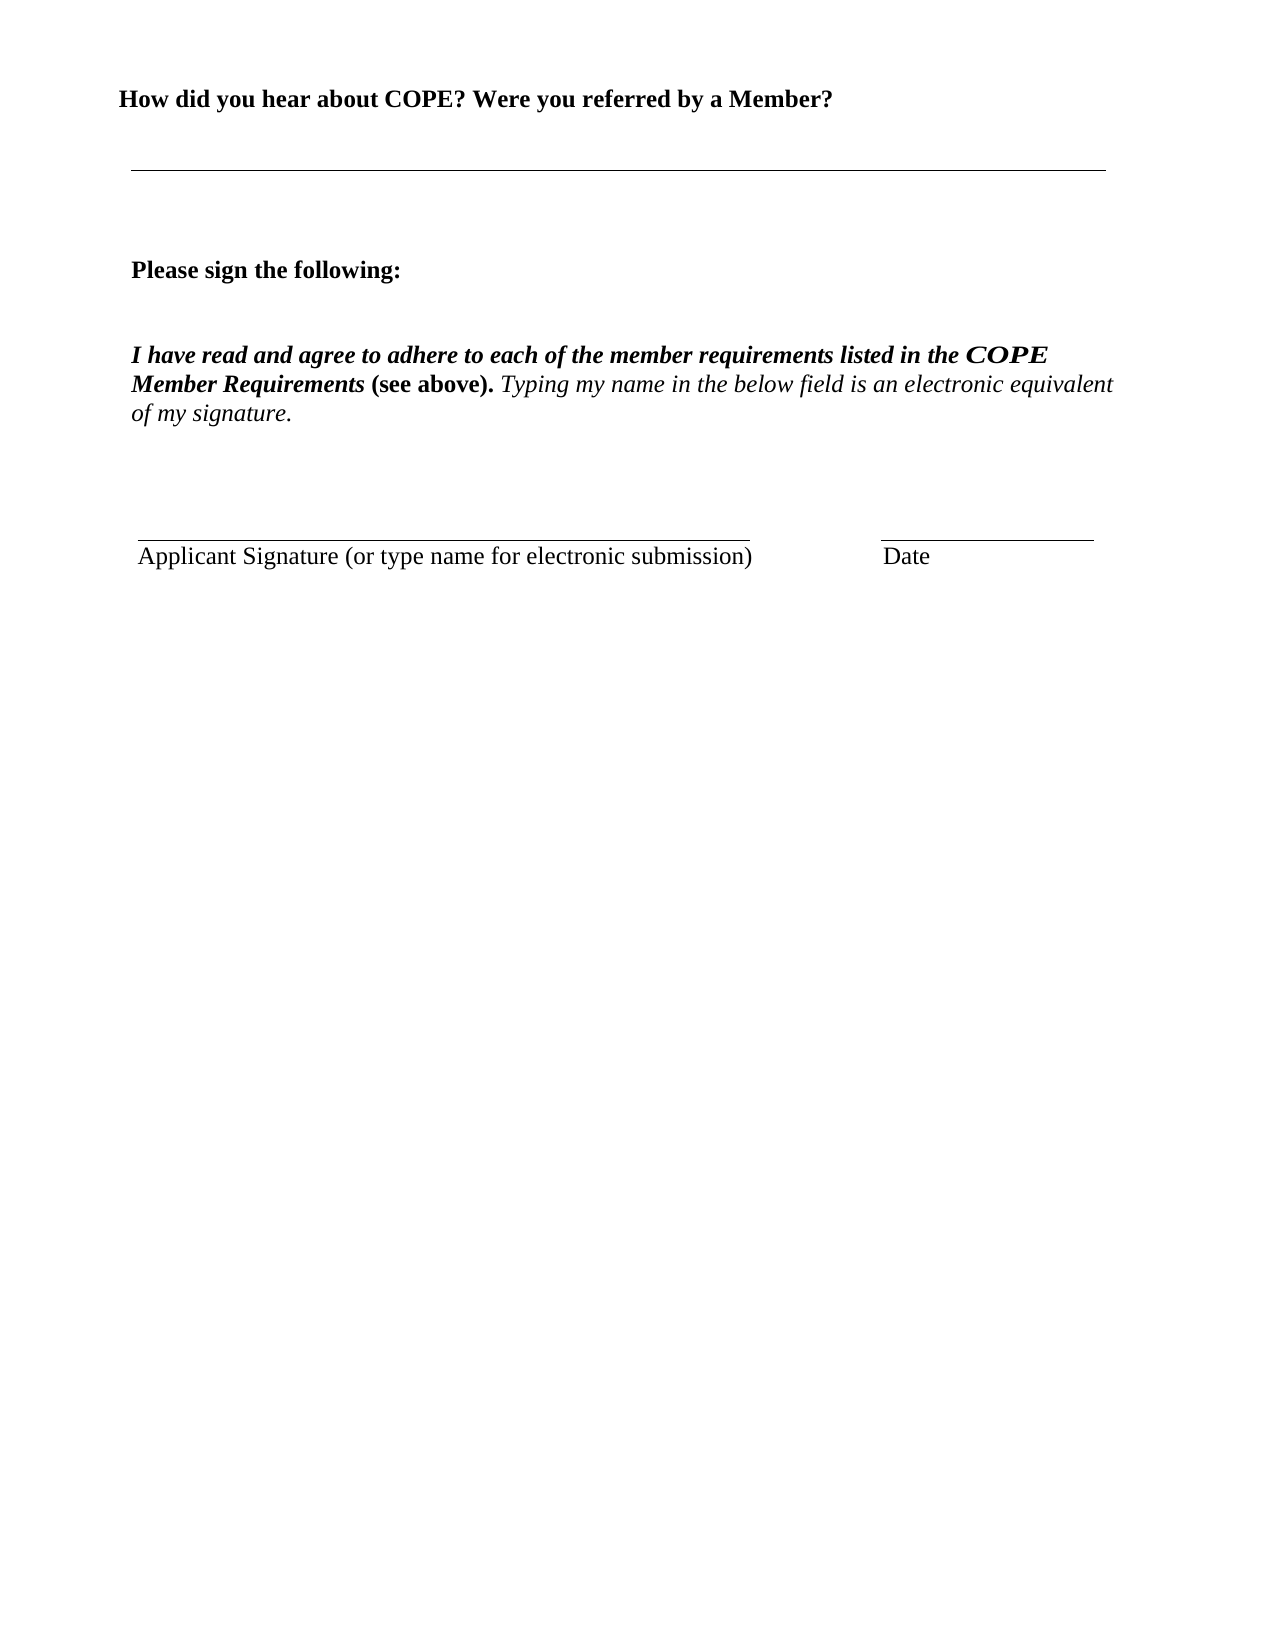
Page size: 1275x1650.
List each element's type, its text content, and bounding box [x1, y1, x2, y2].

text Applicant Signature (or type name for electronic submission) Date [137, 541, 1133, 570]
text I have read and agree to adhere to each of the member requirements listed in the COPE Member Requirements (see above). Typing my name in the below field is an electronic equivalent of my signature. [131, 341, 1126, 427]
text How did you hear about COPE? Were you referred by a Member? [119, 85, 1133, 112]
text Please sign the following: [131, 255, 1133, 284]
